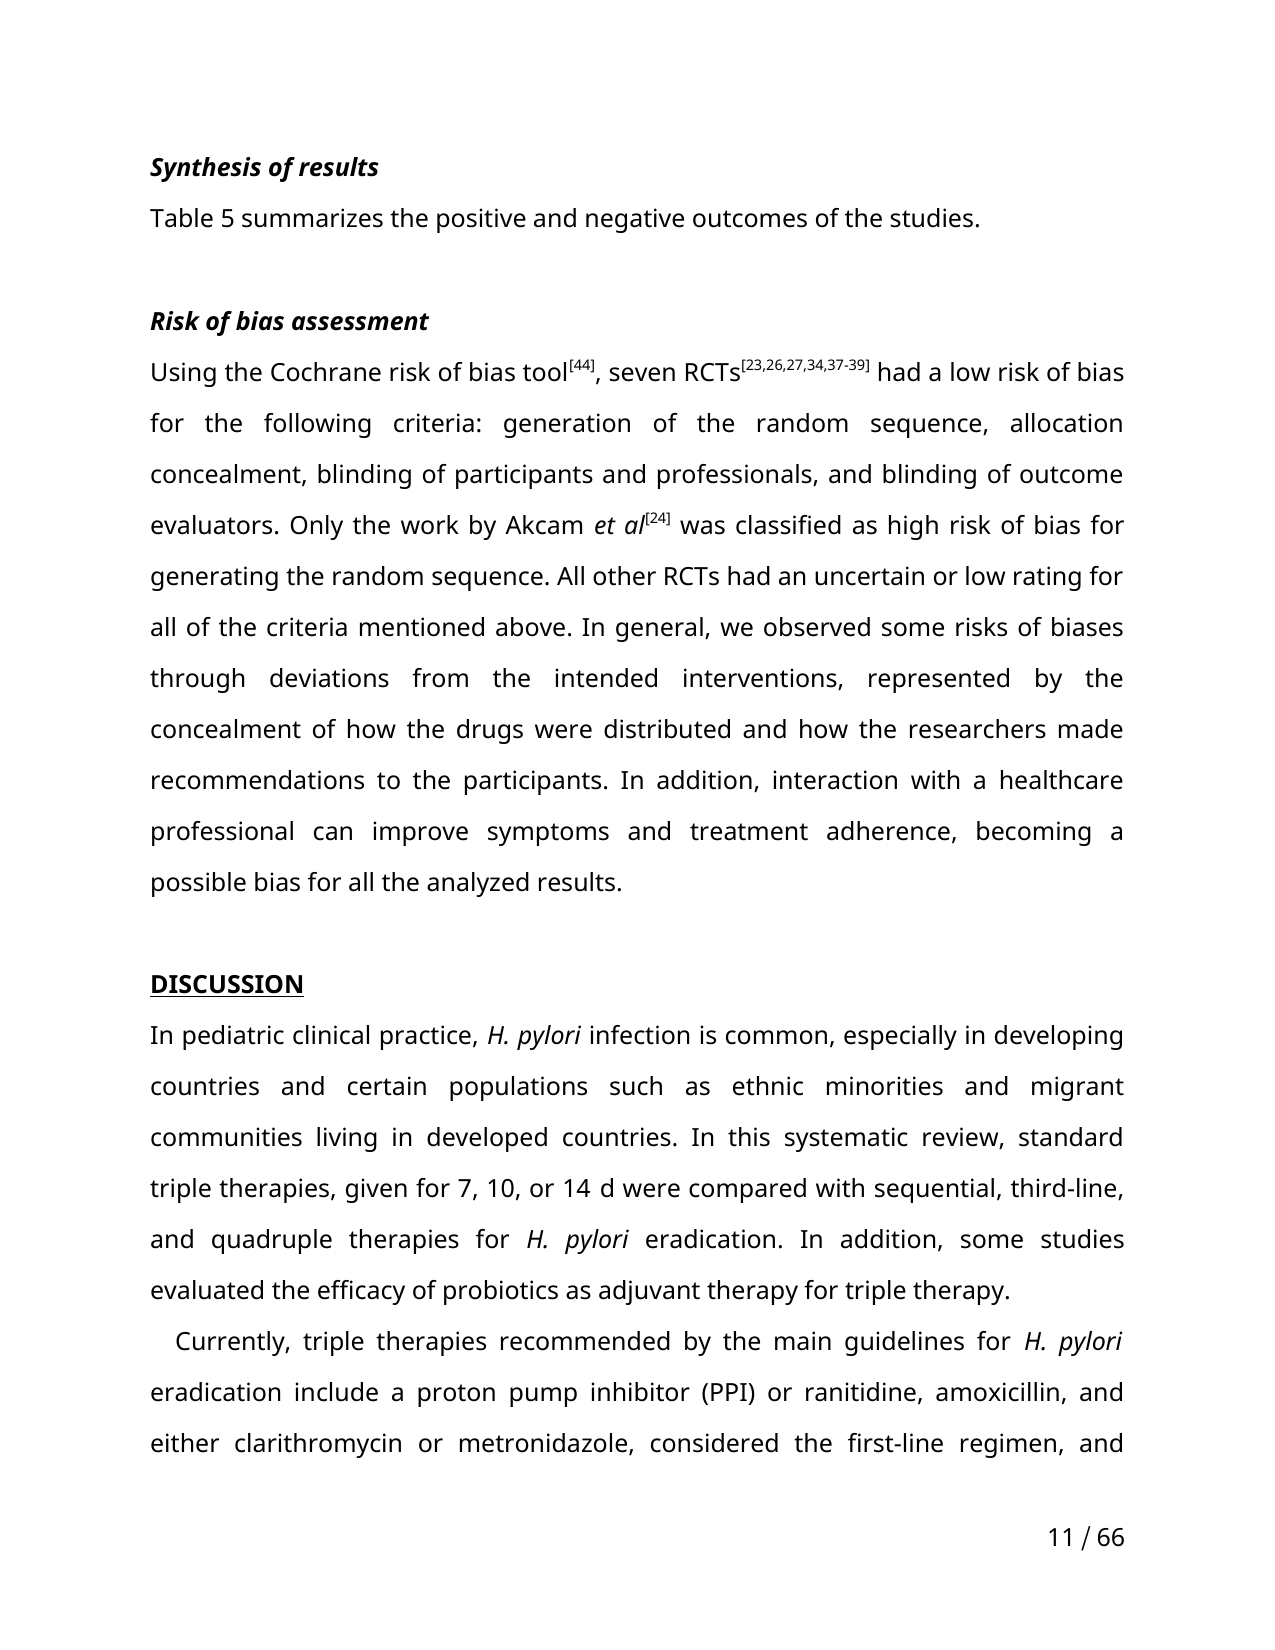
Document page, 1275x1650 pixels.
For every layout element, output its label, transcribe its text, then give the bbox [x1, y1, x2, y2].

text In pediatric clinical practice, H. pylori infection is common, especially in developing countries and certain populations such as ethnic minorities and migrant communities living in developed countries. In this systematic review, standard triple therapies, given for 7, 10, or 14 d were compared with sequential, third-line, and quadruple therapies for H. pylori eradication. In addition, some studies evaluated the efficacy of probiotics as adjuvant therapy for triple therapy. [150, 1018, 1125, 1307]
text DISCUSSION [150, 967, 1125, 1001]
text Risk of bias assessment [150, 303, 1125, 337]
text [150, 1324, 1125, 1460]
text Synthesis of results [150, 150, 1125, 184]
text Table 5 summarizes the positive and negative outcomes of the studies. [150, 201, 1125, 235]
text Using the Cochrane risk of bias tool[44], seven RCTs[23,26,27,34,37-39] had a low risk of bias for the following criteria: generation of the random sequence, allocation concealment, blinding of participants and professionals, and blinding of outcome evaluators. Only the work by Akcam et al[24] was classified as high risk of bias for generating the random sequence. All other RCTs had an uncertain or low rating for all of the criteria mentioned above. In general, we observed some risks of biases through deviations from the intended interventions, represented by the concealment of how the drugs were distributed and how the researchers made recommendations to the participants. In addition, interaction with a healthcare professional can improve symptoms and treatment adherence, becoming a possible bias for all the analyzed results. [150, 354, 1125, 899]
